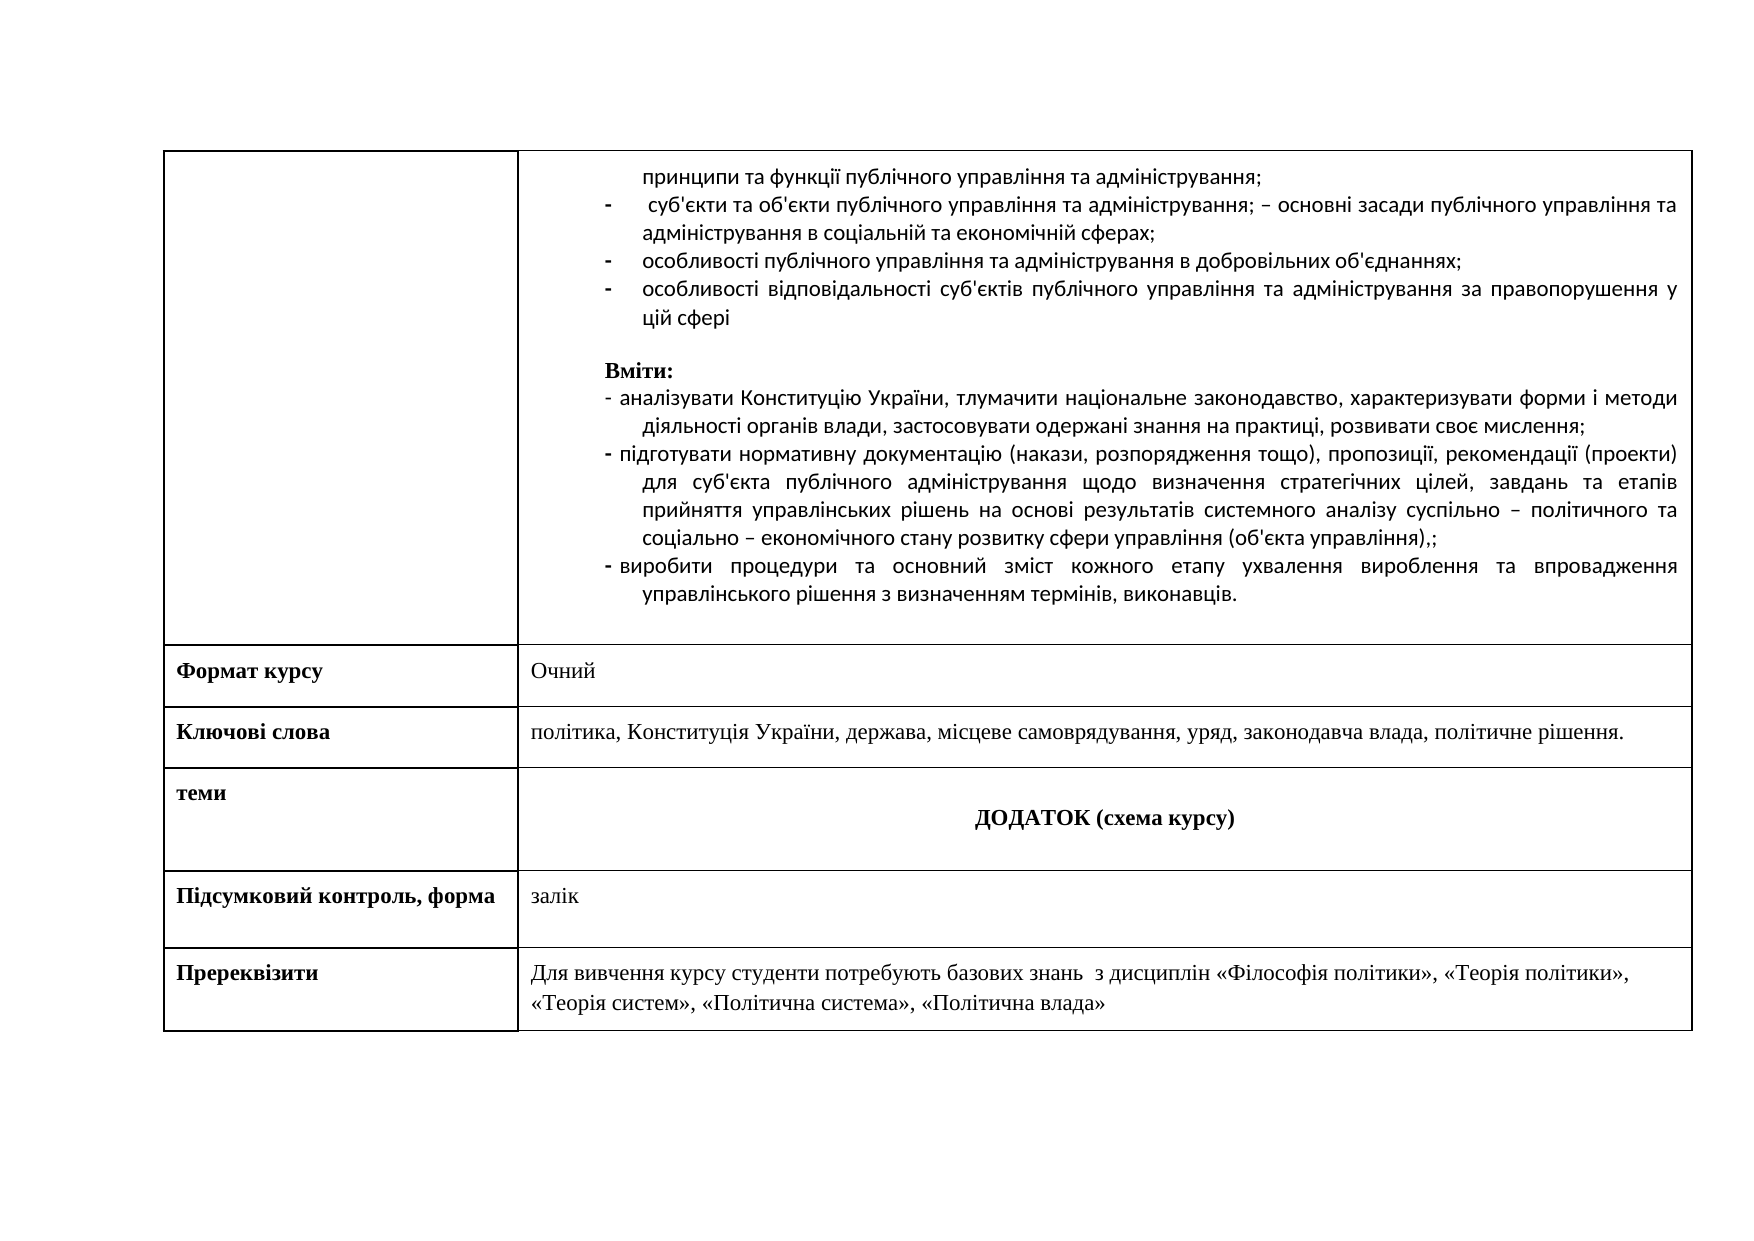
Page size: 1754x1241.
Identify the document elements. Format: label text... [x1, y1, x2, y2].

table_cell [519, 151, 1691, 644]
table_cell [165, 152, 517, 644]
table_cell політика, Конституція України, держава, місцеве самоврядування, уряд, законодавча влада, політичне рішення. [519, 707, 1691, 767]
table_cell Формат курсу [165, 646, 517, 706]
table_cell ДОДАТОК (схема курсу) [519, 768, 1691, 870]
table_cell залік [519, 871, 1691, 947]
table_cell Ключові слова [165, 708, 517, 767]
table_cell Підсумковий контроль, форма [165, 872, 517, 947]
table_cell Для вивчення курсу студенти потребують базових знань з дисциплін «Філософія політики», «Теорія політики», «Теорія систем», «Політична система», «Політична влада» [519, 948, 1691, 1030]
table_cell теми [165, 769, 517, 870]
table_cell Пререквізити [165, 949, 517, 1030]
table_cell Очний [519, 645, 1691, 706]
